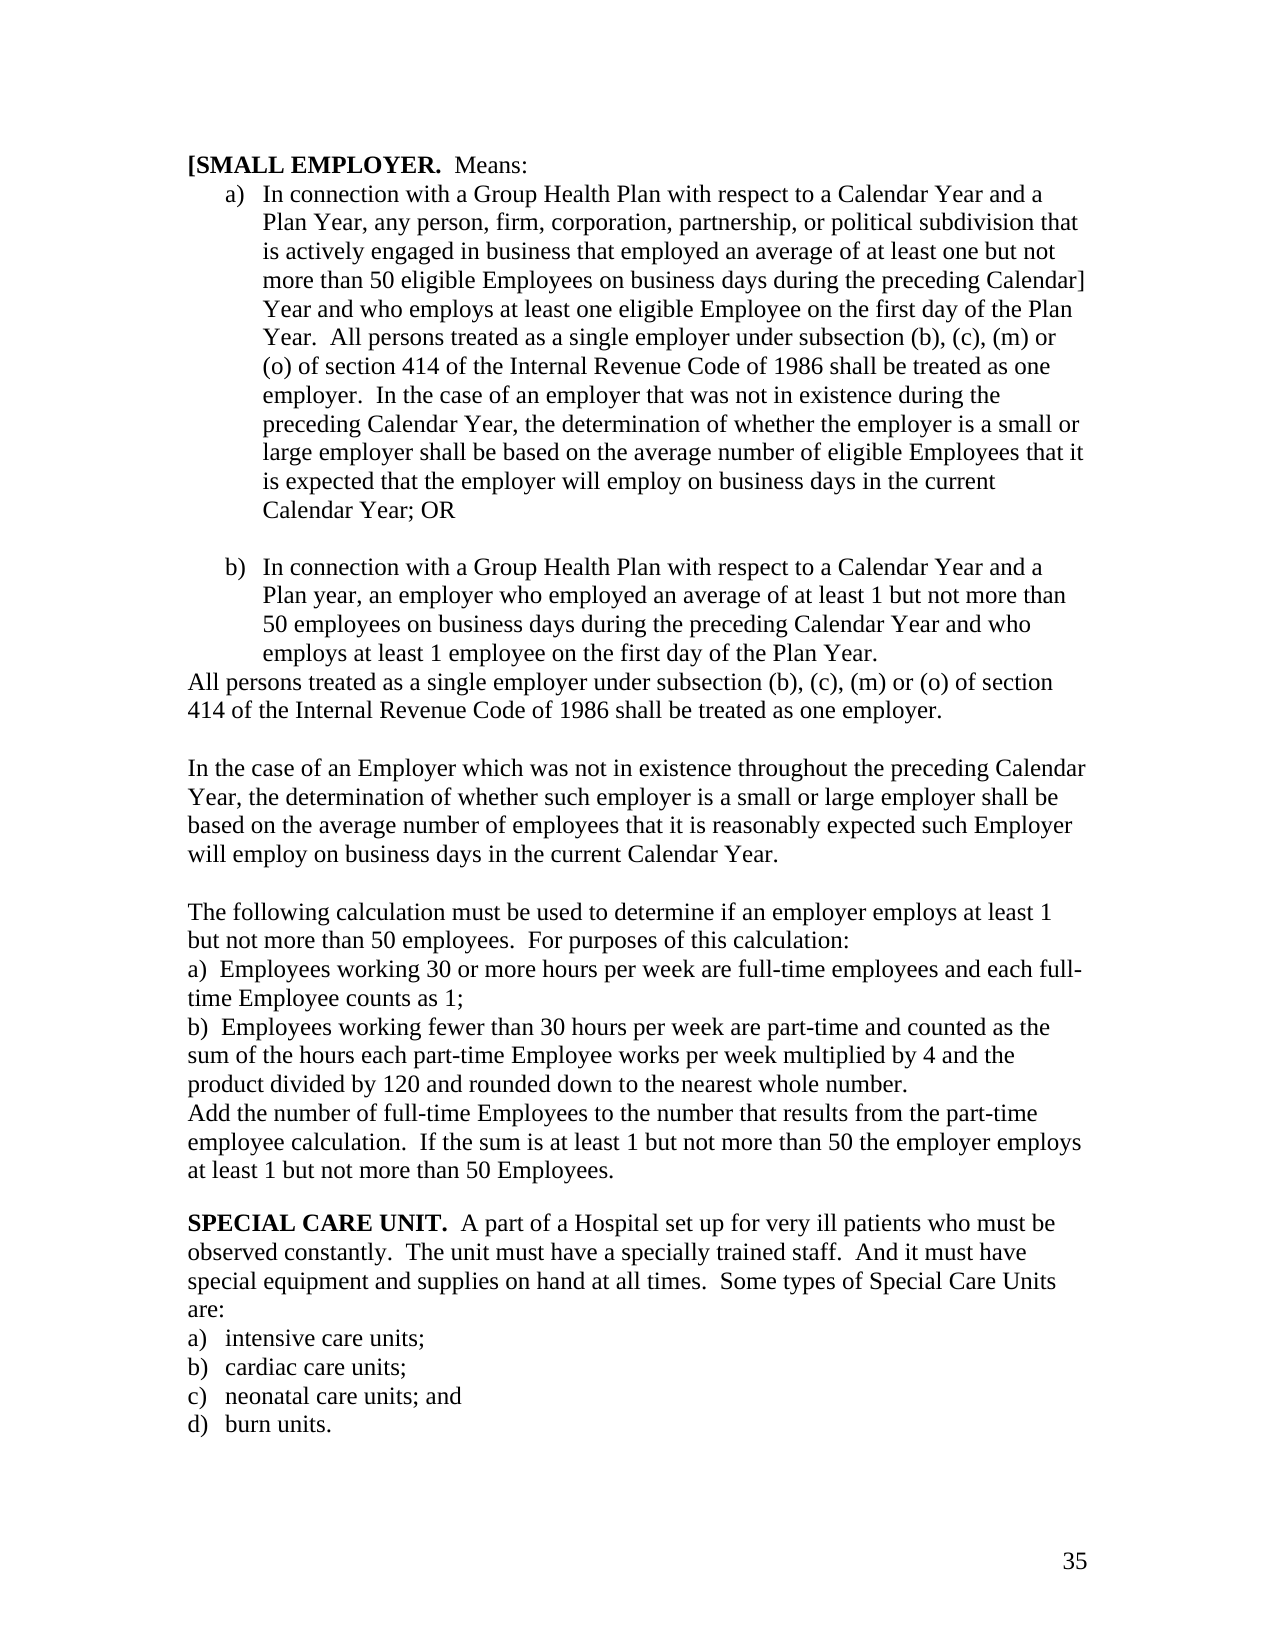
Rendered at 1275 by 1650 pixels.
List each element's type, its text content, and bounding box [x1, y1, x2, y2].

list cardiac care units; [187, 1352, 1087, 1381]
text Add the number of full-time Employees to the number that results from the part-time employee calculation. If the sum is at least 1 but not more than 50 the employer employs at least 1 but not more than 50 Employees. [187, 1098, 1087, 1184]
list In connection with a Group Health Plan with respect to a Calendar Year and a Plan year, an employer who employed an average of at least 1 but not more than 50 employees on business days during the preceding Calendar Year and who employs at least 1 employee on the first day of the Plan Year. [225, 552, 1087, 667]
text SPECIAL CARE UNIT. A part of a Hospital set up for very ill patients who must be observed constantly. The unit must have a specially trained staff. And it must have special equipment and supplies on hand at all times. Some types of Special Care Units are: [187, 1208, 1087, 1323]
text All persons treated as a single employer under subsection (b), (c), (m) or (o) of section 414 of the Internal Revenue Code of 1986 shall be treated as one employer. [187, 667, 1087, 724]
text The following calculation must be used to determine if an employer employs at least 1 but not more than 50 employees. For purposes of this calculation: [187, 897, 1087, 954]
list In connection with a Group Health Plan with respect to a Calendar Year and a Plan Year, any person, firm, corporation, partnership, or political subdivision that is actively engaged in business that employed an average of at least one but not more than 50 eligible Employees on business days during the preceding Calendar] Year and who employs at least one eligible Employee on the first day of the Plan Year. All persons treated as a single employer under subsection (b), (c), (m) or (o) of section 414 of the Internal Revenue Code of 1986 shall be treated as one employer. In the case of an employer that was not in existence during the preceding Calendar Year, the determination of whether the employer is a small or large employer shall be based on the average number of eligible Employees that it is expected that the employer will employ on business days in the current Calendar Year; OR [225, 179, 1087, 524]
text b) Employees working fewer than 30 hours per week are part-time and counted as the sum of the hours each part-time Employee works per week multiplied by 4 and the product divided by 120 and rounded down to the nearest whole number. [187, 1012, 1087, 1098]
text [SMALL EMPLOYER. Means: [187, 150, 1087, 179]
list intensive care units; [187, 1323, 1087, 1352]
list burn units. [187, 1409, 1087, 1438]
list neonatal care units; and [187, 1381, 1087, 1409]
text a) Employees working 30 or more hours per week are full-time employees and each full-time Employee counts as 1; [187, 954, 1087, 1012]
text In the case of an Employer which was not in existence throughout the preceding Calendar Year, the determination of whether such employer is a small or large employer shall be based on the average number of employees that it is reasonably expected such Employer will employ on business days in the current Calendar Year. [187, 753, 1087, 868]
